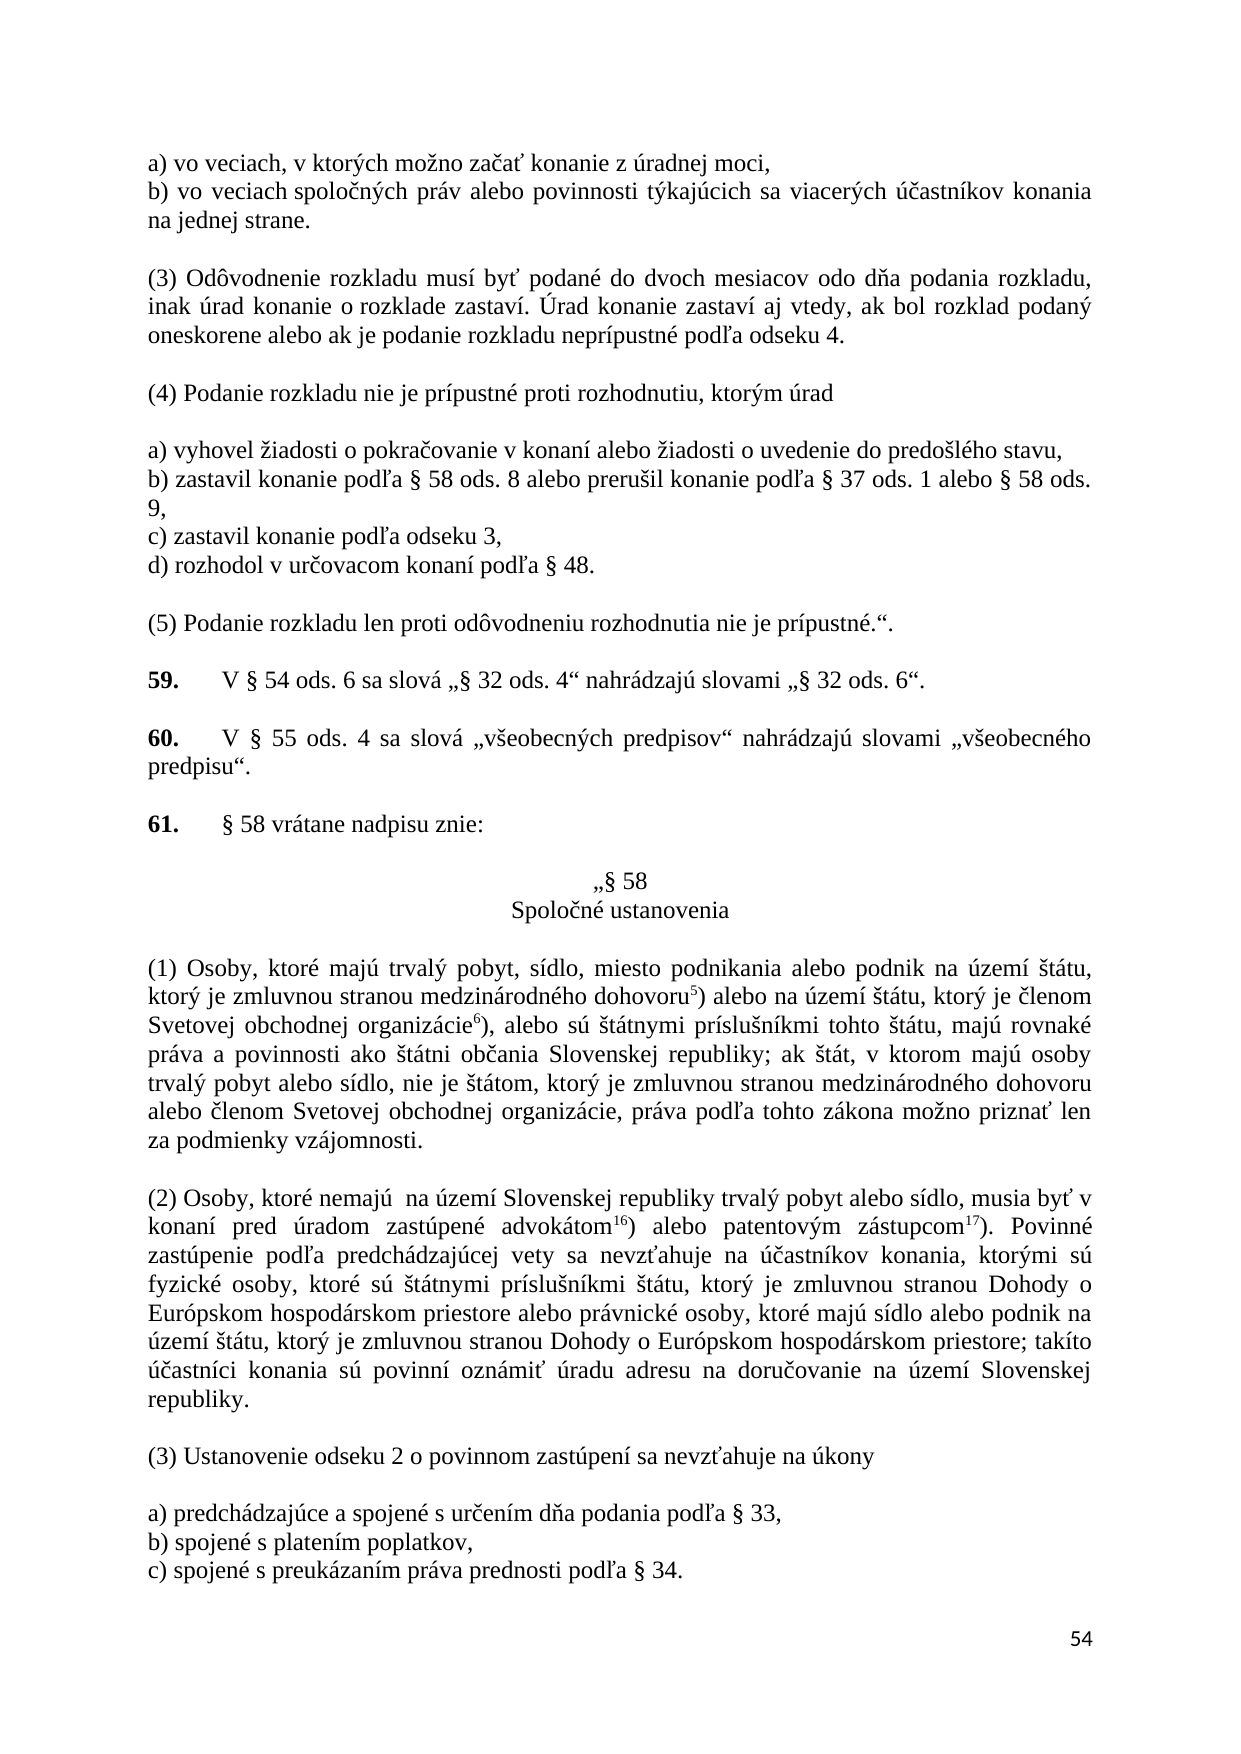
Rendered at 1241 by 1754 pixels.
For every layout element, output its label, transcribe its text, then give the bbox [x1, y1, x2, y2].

text b) zastavil konanie podľa § 58 ods. 8 alebo prerušil konanie podľa § 37 ods. 1 alebo § 58 ods. 9, [148, 464, 1093, 521]
text (3) Odôvodnenie rozkladu musí byť podané do dvoch mesiacov odo dňa podania rozkladu, inak úrad konanie o rozklade zastaví. Úrad konanie zastaví aj vtedy, ak bol rozklad podaný oneskorene alebo ak je podanie rozkladu neprípustné podľa odseku 4. [148, 263, 1093, 349]
text a) vo veciach, v ktorých možno začať konanie z úradnej moci, [148, 148, 1093, 176]
text „§ 58 [148, 866, 1093, 895]
text (5) Podanie rozkladu len proti odôvodneniu rozhodnutia nie je prípustné.“. [148, 608, 1093, 636]
text c) spojené s preukázaním práva prednosti podľa § 34. [148, 1556, 1093, 1584]
text 59. V § 54 ods. 6 sa slová „§ 32 ods. 4“ nahrádzajú slovami „§ 32 ods. 6“. [148, 665, 1093, 694]
text a) vyhovel žiadosti o pokračovanie v konaní alebo žiadosti o uvedenie do predošlého stavu, [148, 435, 1093, 464]
text b) spojené s platením poplatkov, [148, 1527, 1093, 1556]
text (4) Podanie rozkladu nie je prípustné proti rozhodnutiu, ktorým úrad [148, 378, 1093, 406]
text (3) Ustanovenie odseku 2 o povinnom zastúpení sa nevzťahuje na úkony [148, 1441, 1093, 1470]
text 61. § 58 vrátane nadpisu znie: [148, 809, 1093, 838]
text c) zastavil konanie podľa odseku 3, [148, 521, 1093, 550]
text b) vo veciach spoločných práv alebo povinnosti týkajúcich sa viacerých účastníkov konania na jednej strane. [148, 176, 1093, 234]
text d) rozhodol v určovacom konaní podľa § 48. [148, 550, 1093, 579]
text (1) Osoby, ktoré majú trvalý pobyt, sídlo, miesto podnikania alebo podnik na území štátu, ktorý je zmluvnou stranou medzinárodného dohovoru5) alebo na území štátu, ktorý je členom Svetovej obchodnej organizácie6), alebo sú štátnymi príslušníkmi tohto štátu, majú rovnaké práva a povinnosti ako štátni občania Slovenskej republiky; ak štát, v ktorom majú osoby trvalý pobyt alebo sídlo, nie je štátom, ktorý je zmluvnou stranou medzinárodného dohovoru alebo členom Svetovej obchodnej organizácie, práva podľa tohto zákona možno priznať len za podmienky vzájomnosti. [148, 953, 1093, 1154]
text 60. V § 55 ods. 4 sa slová „všeobecných predpisov“ nahrádzajú slovami „všeobecného predpisu“. [148, 723, 1093, 780]
text a) predchádzajúce a spojené s určením dňa podania podľa § 33, [148, 1498, 1093, 1527]
text Spoločné ustanovenia [148, 895, 1093, 924]
text (2) Osoby, ktoré nemajú na území Slovenskej republiky trvalý pobyt alebo sídlo, musia byť v konaní pred úradom zastúpené advokátom16) alebo patentovým zástupcom17). Povinné zastúpenie podľa predchádzajúcej vety sa nevzťahuje na účastníkov konania, ktorými sú fyzické osoby, ktoré sú štátnymi príslušníkmi štátu, ktorý je zmluvnou stranou Dohody o Európskom hospodárskom priestore alebo právnické osoby, ktoré majú sídlo alebo podnik na území štátu, ktorý je zmluvnou stranou Dohody o Európskom hospodárskom priestore; takíto účastníci konania sú povinní oznámiť úradu adresu na doručovanie na území Slovenskej republiky. [148, 1183, 1093, 1413]
